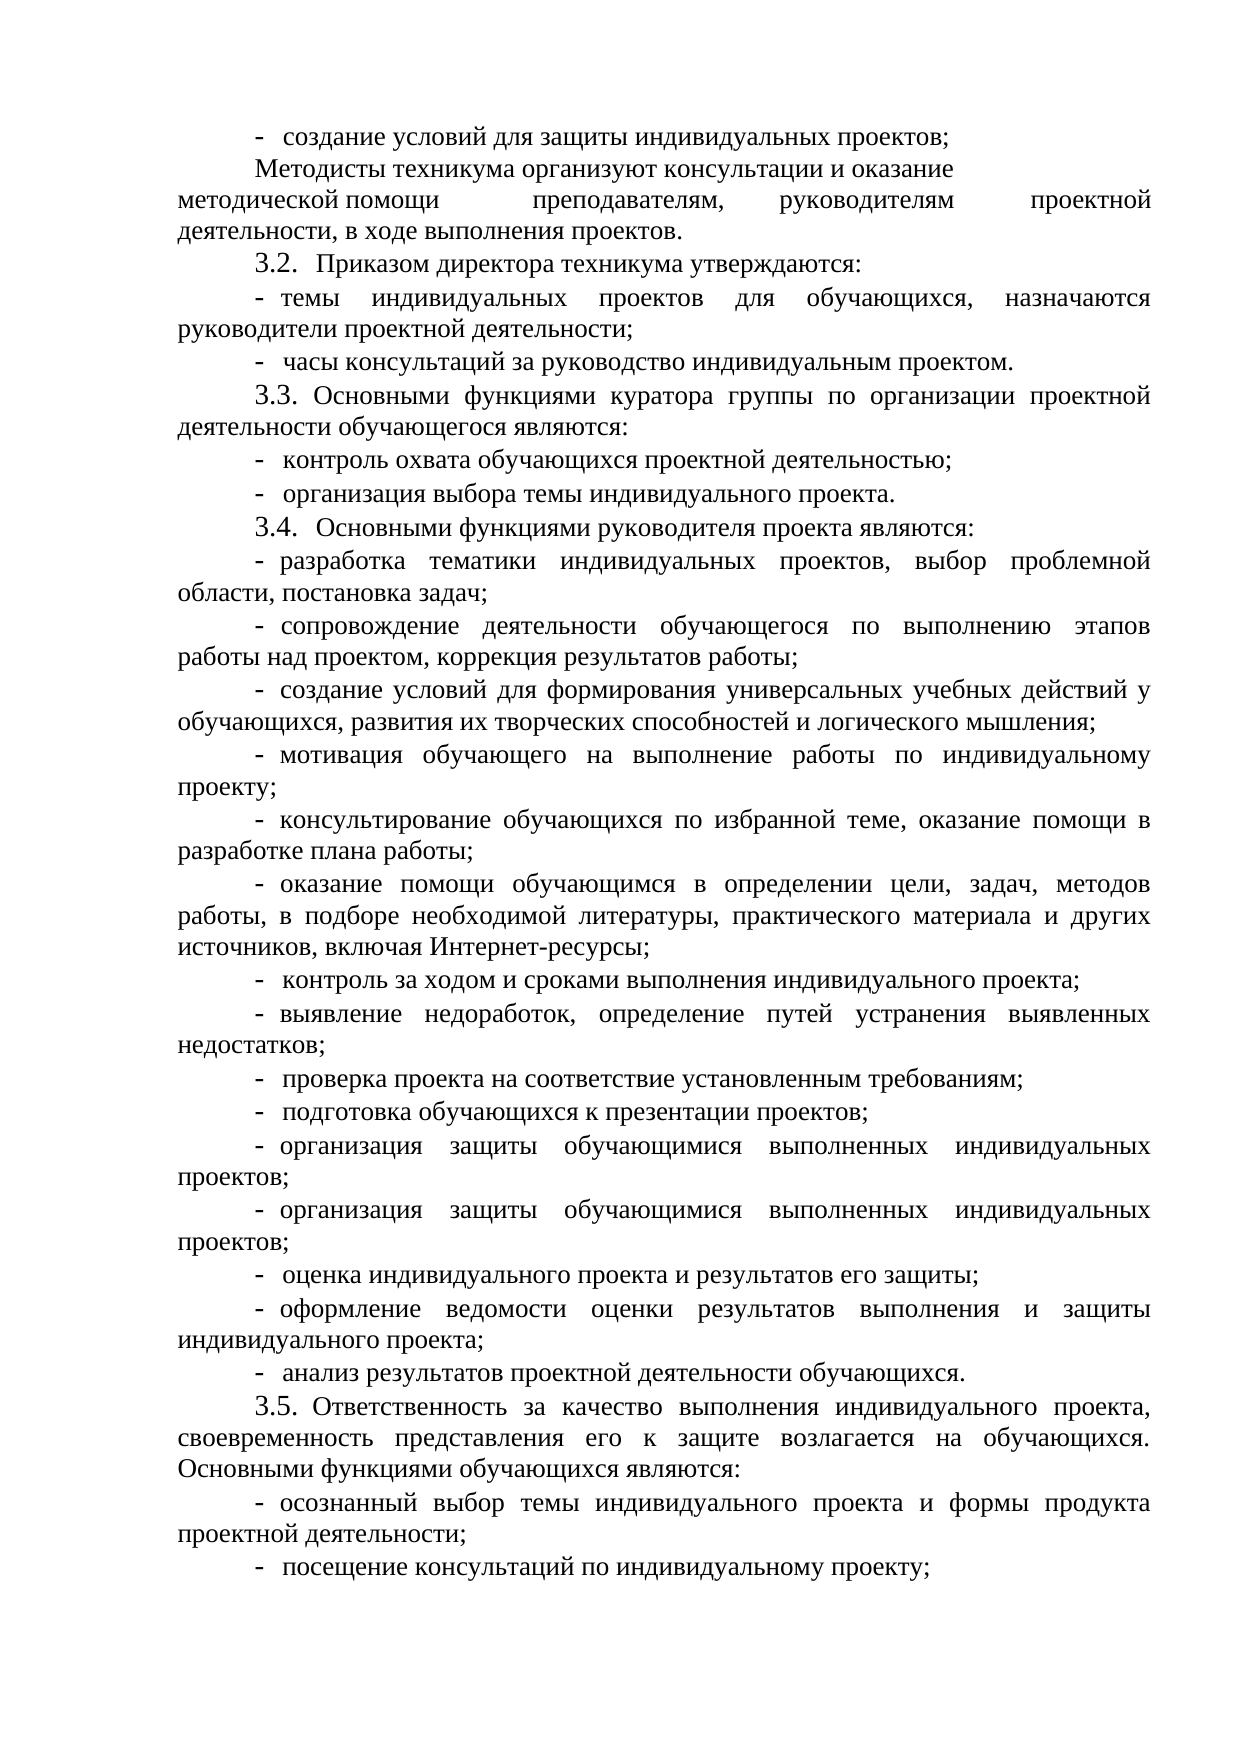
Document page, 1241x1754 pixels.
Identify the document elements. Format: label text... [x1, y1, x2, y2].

list мотивация обучающего на выполнение работы по индивидуальному проекту; [177, 736, 1152, 801]
list организация выбора темы индивидуального проекта. [177, 475, 1152, 509]
list создание условий для формирования универсальных учебных действий у обучающихся, развития их творческих способностей и логического мышления; [177, 672, 1152, 736]
list подготовка обучающихся к презентации проектов; [177, 1093, 1152, 1127]
list Приказом директора техникума утверждаются: [177, 245, 1152, 279]
list оказание помощи обучающимся в определении цели, задач, методов работы, в подборе необходимой литературы, практического материала и других источников, включая Интернет-ресурсы; [177, 866, 1152, 961]
list организация защиты обучающимися выполненных индивидуальных проектов; [177, 1127, 1152, 1191]
list Ответственность за качество выполнения индивидуального проекта, своевременность представления его к защите возлагается на обучающихся. Основными функциями обучающихся являются: [177, 1388, 1152, 1484]
list консультирование обучающихся по избранной теме, оказание помощи в разработке плана работы; [177, 801, 1152, 866]
list часы консультаций за руководство индивидуальным проектом. [177, 343, 1152, 377]
list оценка индивидуального проекта и результатов его защиты; [177, 1256, 1152, 1290]
list темы индивидуальных проектов для обучающихся, назначаются руководители проектной деятельности; [177, 279, 1152, 343]
list анализ результатов проектной деятельности обучающихся. [177, 1354, 1152, 1388]
list Основными функциями руководителя проекта являются: [177, 509, 1152, 542]
list контроль охвата обучающихся проектной деятельностью; [177, 442, 1152, 475]
list создание условий для защиты индивидуальных проектов; [177, 118, 1152, 152]
list организация защиты обучающимися выполненных индивидуальных проектов; [177, 1191, 1152, 1256]
list разработка тематики индивидуальных проектов, выбор проблемной области, постановка задач; [177, 542, 1152, 607]
list контроль за ходом и сроками выполнения индивидуального проекта; [177, 961, 1152, 995]
list осознанный выбор темы индивидуального проекта и формы продукта проектной деятельности; [177, 1484, 1152, 1548]
list посещение консультаций по индивидуальному проекту; [177, 1548, 1152, 1582]
list выявление недоработок, определение путей устранения выявленных недостатков; [177, 995, 1152, 1060]
text Методисты техникума организуют консультации и оказание [177, 152, 1152, 183]
list оформление ведомости оценки результатов выполнения и защиты индивидуального проекта; [177, 1290, 1152, 1354]
list Основными функциями куратора группы по организации проектной деятельности обучающегося являются: [177, 377, 1152, 442]
list проверка проекта на соответствие установленным требованиям; [177, 1060, 1152, 1093]
text методической помощи преподавателям, руководителям проектной деятельности, в ходе выполнения проектов. [177, 183, 1152, 245]
list сопровождение деятельности обучающегося по выполнению этапов работы над проектом, коррекция результатов работы; [177, 607, 1152, 672]
